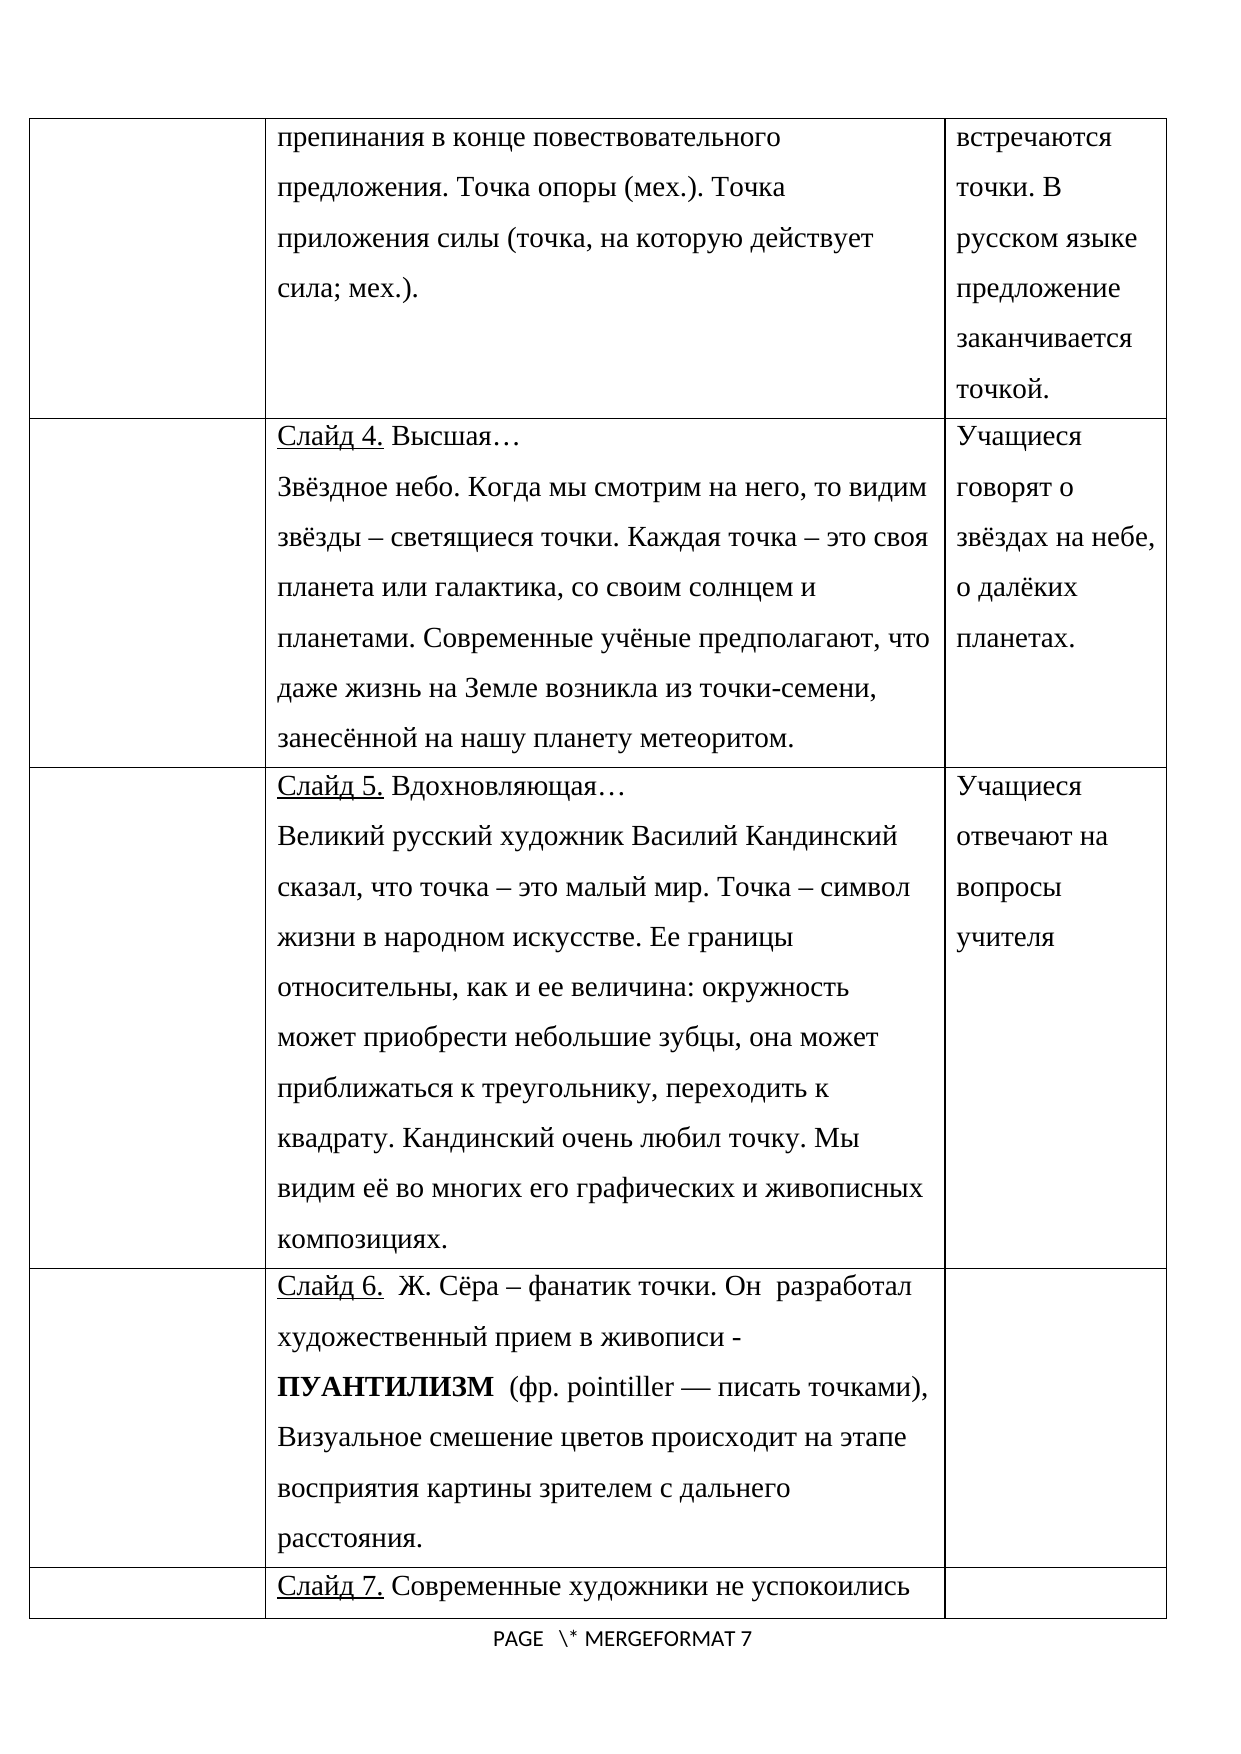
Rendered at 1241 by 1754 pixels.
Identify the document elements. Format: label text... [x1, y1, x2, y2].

table_cell [30, 1568, 265, 1618]
table_cell [946, 1568, 1166, 1618]
table_cell [30, 1269, 265, 1567]
table_cell [30, 768, 265, 1267]
table_cell Слайд 6. Ж. Сёра – фанатик точки. Он разработал художественный прием в живописи - ПУАНТИЛИЗМ (фр. pointiller — писать точками), Визуальное смешение цветов происходит на этапе восприятия картины зрителем с дальнего расстояния. [266, 1269, 944, 1567]
table_cell [30, 419, 265, 767]
table_cell Слайд 5. Вдохновляющая… Великий русский художник Василий Кандинский сказал, что точка – это малый мир. Точка – символ жизни в народном искусстве. Ее границы относительны, как и ее величина: окружность может приобрести небольшие зубцы, она может приближаться к треугольнику, переходить к квадрату. Кандинский очень любил точку. Мы видим её во многих его графических и живописных композициях. [266, 768, 944, 1267]
table_cell [946, 1269, 1166, 1567]
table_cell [946, 119, 1166, 417]
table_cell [266, 119, 944, 417]
table_cell Учащиеся говорят о звёздах на небе, о далёких планетах. [946, 419, 1166, 767]
table_cell Учащиеся отвечают на вопросы учителя [946, 768, 1166, 1267]
table_cell [30, 119, 265, 417]
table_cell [266, 1568, 944, 1618]
table_cell Слайд 4. Высшая… Звёздное небо. Когда мы смотрим на него, то видим звёзды – светящиеся точки. Каждая точка – это своя планета или галактика, со своим солнцем и планетами. Современные учёные предполагают, что даже жизнь на Земле возникла из точки-семени, занесённой на нашу планету метеоритом. [266, 419, 944, 767]
